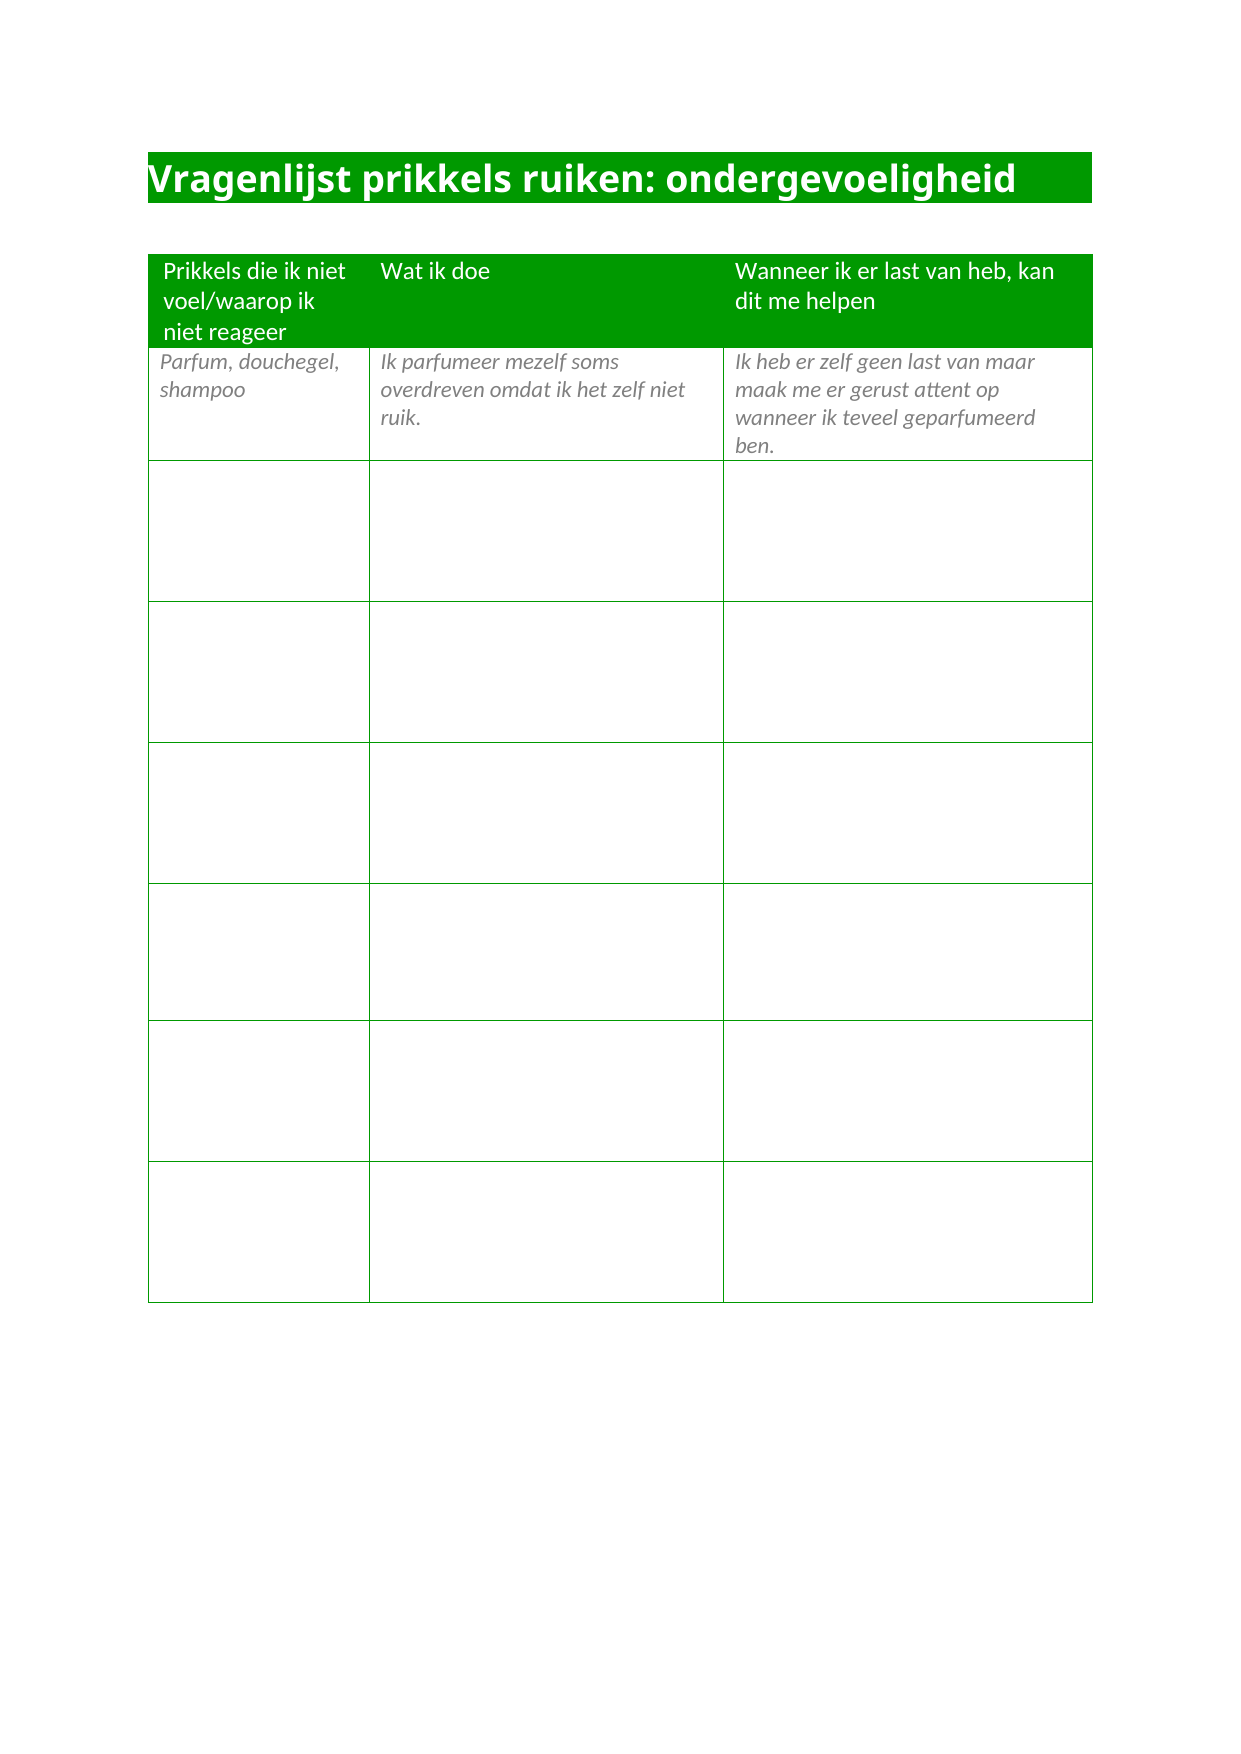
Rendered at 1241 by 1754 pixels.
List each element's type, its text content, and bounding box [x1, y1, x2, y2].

table_cell [724, 884, 1092, 1020]
table_cell [370, 1021, 723, 1161]
subtitle Vragenlijst prikkels ruiken: ondergevoeligheid [148, 152, 1092, 203]
table_cell [149, 743, 369, 883]
table_cell [370, 884, 723, 1020]
table_cell [370, 743, 723, 883]
table_header Wanneer ik er last van heb, kan dit me helpen [724, 255, 1092, 346]
table_cell Ik heb er zelf geen last van maar maak me er gerust attent op wanneer ik teveel geparfumeerd ben. [724, 348, 1092, 459]
table_cell [724, 461, 1092, 601]
table_cell [370, 461, 723, 601]
table_cell [724, 1162, 1092, 1302]
table_cell [724, 743, 1092, 883]
table_cell [149, 884, 369, 1020]
table_cell [724, 1021, 1092, 1161]
table_cell [149, 461, 369, 601]
table_cell [724, 602, 1092, 742]
table_header Prikkels die ik niet voel/waarop ik niet reageer [149, 255, 369, 346]
table_cell [149, 602, 369, 742]
table_cell [149, 1162, 369, 1302]
table_cell Parfum, douchegel, shampoo [149, 348, 369, 459]
table_cell [370, 602, 723, 742]
table_cell [370, 1162, 723, 1302]
table_cell Ik parfumeer mezelf soms overdreven omdat ik het zelf niet ruik. [370, 348, 723, 459]
table_cell [149, 1021, 369, 1161]
table_header Wat ik doe [370, 255, 723, 346]
